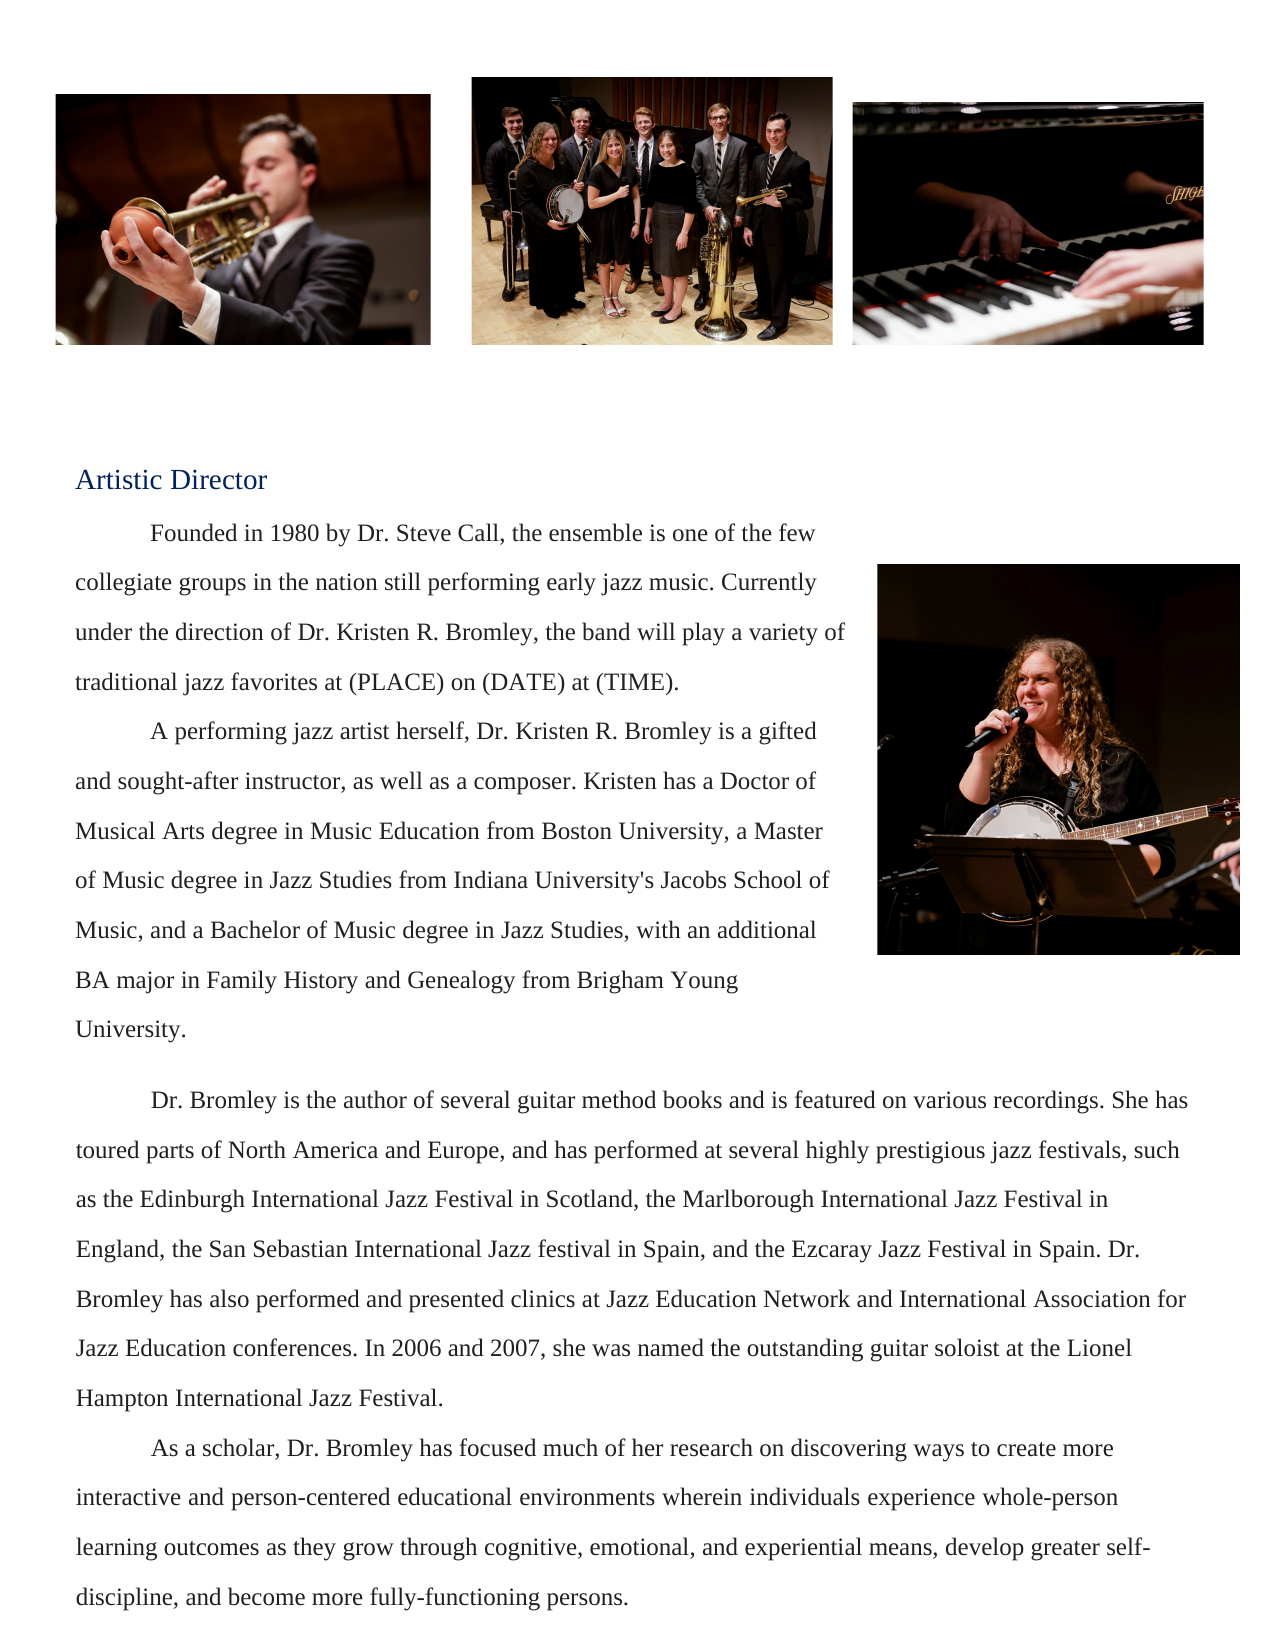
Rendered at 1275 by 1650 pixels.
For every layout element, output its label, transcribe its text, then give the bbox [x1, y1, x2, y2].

picture [55, 94, 431, 345]
picture [877, 564, 1240, 955]
text Founded in 1980 by Dr. Steve Call, the ensemble is one of the few collegiate groups in the nation still performing early jazz music. Currently under the direction of Dr. Kristen R. Bromley, the band will play a variety of traditional jazz favorites at (PLACE) on (DATE) at (TIME). [75, 518, 849, 695]
text As a scholar, Dr. Bromley has focused much of her research on discovering ways to create more interactive and person-centered educational environments wherein individuals experience whole-person learning outcomes as they grow through cognitive, emotional, and experiential means, develop greater self- discipline, and become more fully-functioning persons. [76, 1433, 1181, 1611]
picture [471, 77, 833, 345]
picture [852, 102, 1204, 345]
text A performing jazz artist herself, Dr. Kristen R. Bromley is a gifted and sought-after instructor, as well as a composer. Kristen has a Doctor of Musical Arts degree in Music Education from Boston University, a Master of Music degree in Jazz Studies from Indiana University's Jacobs School of Music, and a Bachelor of Music degree in Jazz Studies, with an additional BA major in Family History and Genealogy from Brigham Young University. [75, 716, 849, 1043]
subtitle Artistic Director [75, 462, 1252, 496]
text Dr. Bromley is the author of several guitar method books and is featured on various recordings. She has toured parts of North America and Europe, and has performed at several highly prestigious jazz festivals, such as the Edinburgh International Jazz Festival in Scotland, the Marlborough International Jazz Festival in England, the San Sebastian International Jazz festival in Spain, and the Ezcaray Jazz Festival in Spain. Dr. Bromley has also performed and presented clinics at Jazz Education Network and International Association for Jazz Education conferences. In 2006 and 2007, she was named the outstanding guitar soloist at the Lionel Hampton International Jazz Festival. [76, 1085, 1203, 1412]
